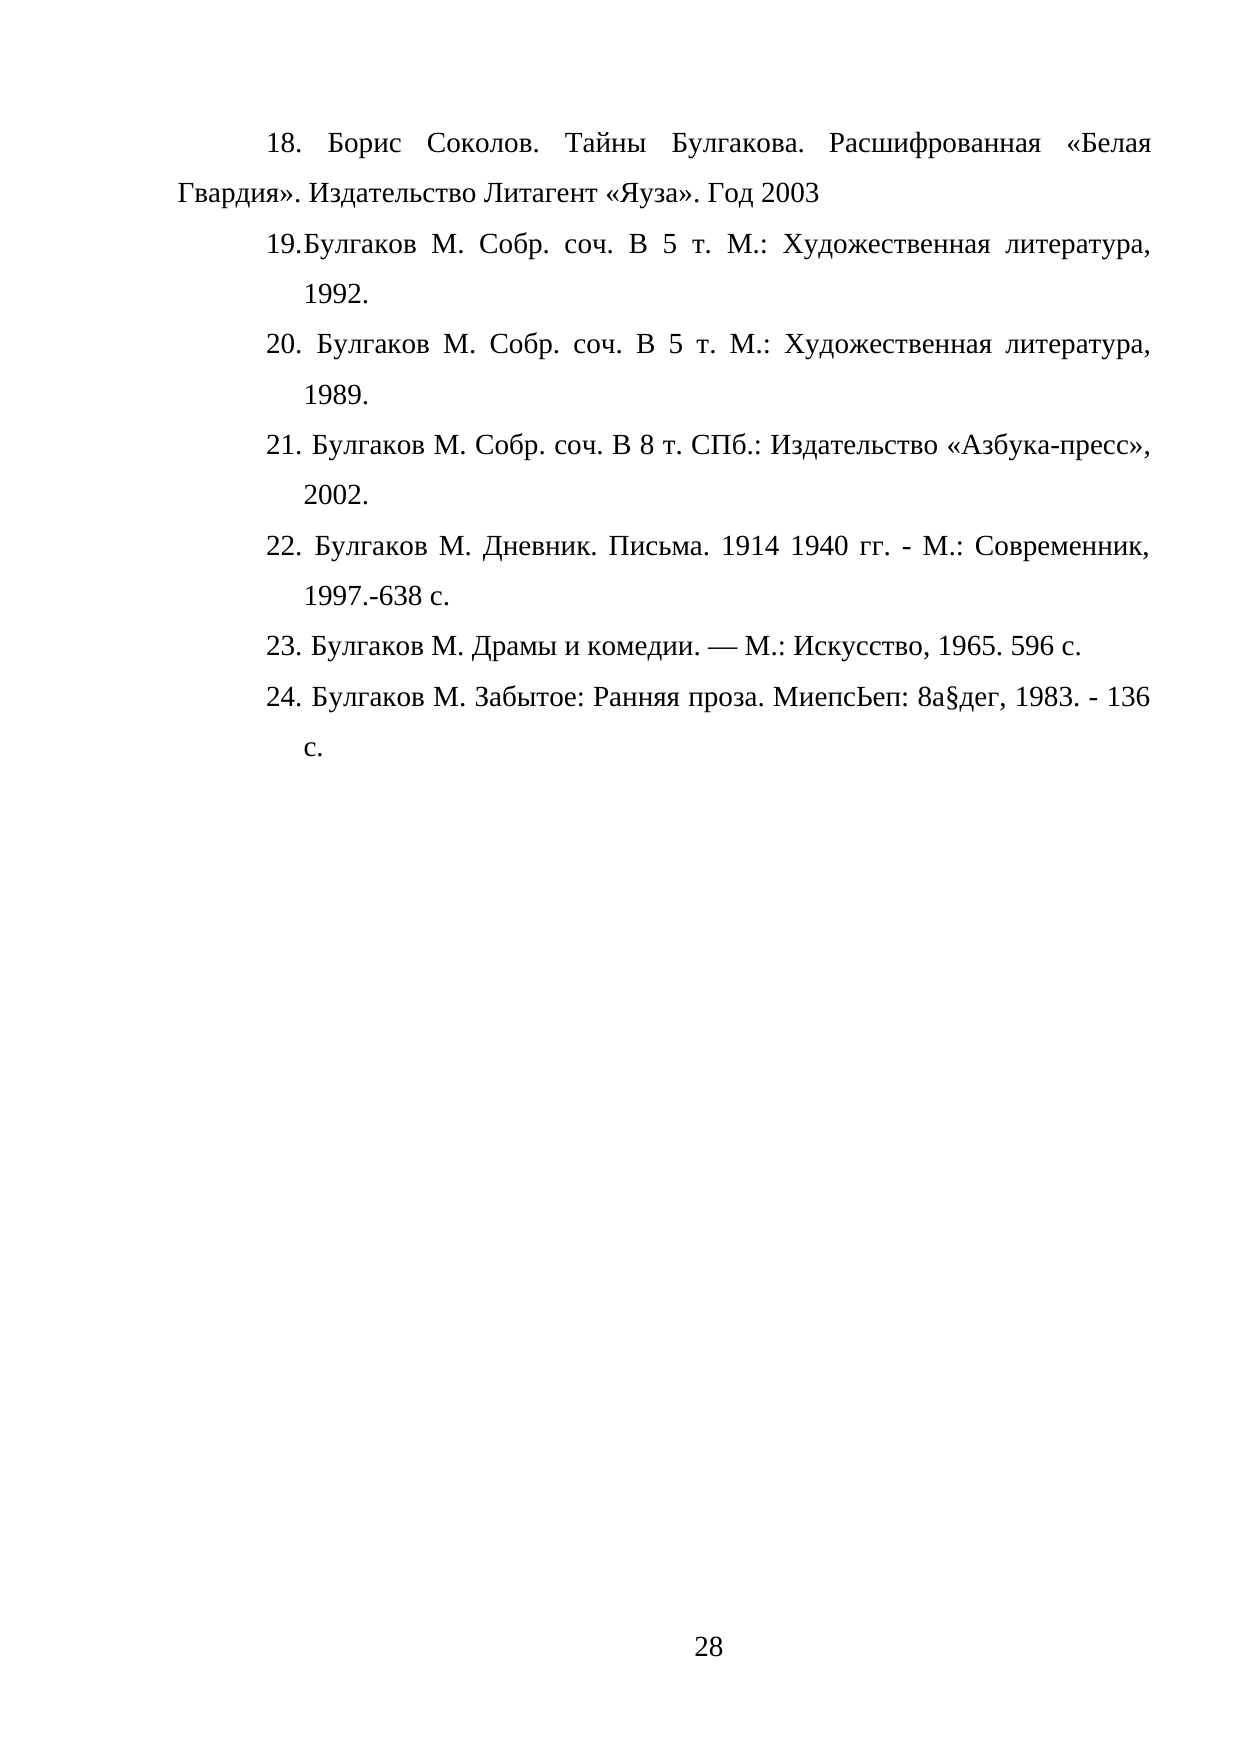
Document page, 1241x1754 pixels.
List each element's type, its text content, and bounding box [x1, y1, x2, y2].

list Булгаков М. Собр. соч. В 5 т. М.: Художественная литература, 1992. [266, 226, 1152, 310]
list Булгаков М. Собр. соч. В 5 т. М.: Художественная литература, 1989. [266, 326, 1152, 410]
list Борис Соколов. Тайны Булгакова. Расшифрованная «Белая Гвардия». Издательство Литагент «Яуза». Год 2003 [177, 125, 1152, 209]
list Булгаков М. Забытое: Ранняя проза. МиепсЬеп: 8а§дег, 1983. - 136 с. [266, 679, 1152, 762]
list Булгаков М. Драмы и комедии. — М.: Искусство, 1965. 596 с. [266, 628, 1152, 662]
list Булгаков М. Собр. соч. В 8 т. СПб.: Издательство «Азбука-пресс», 2002. [266, 427, 1152, 511]
list Булгаков М. Дневник. Письма. 1914 1940 гг. - М.: Современник, 1997.-638 с. [266, 528, 1152, 612]
